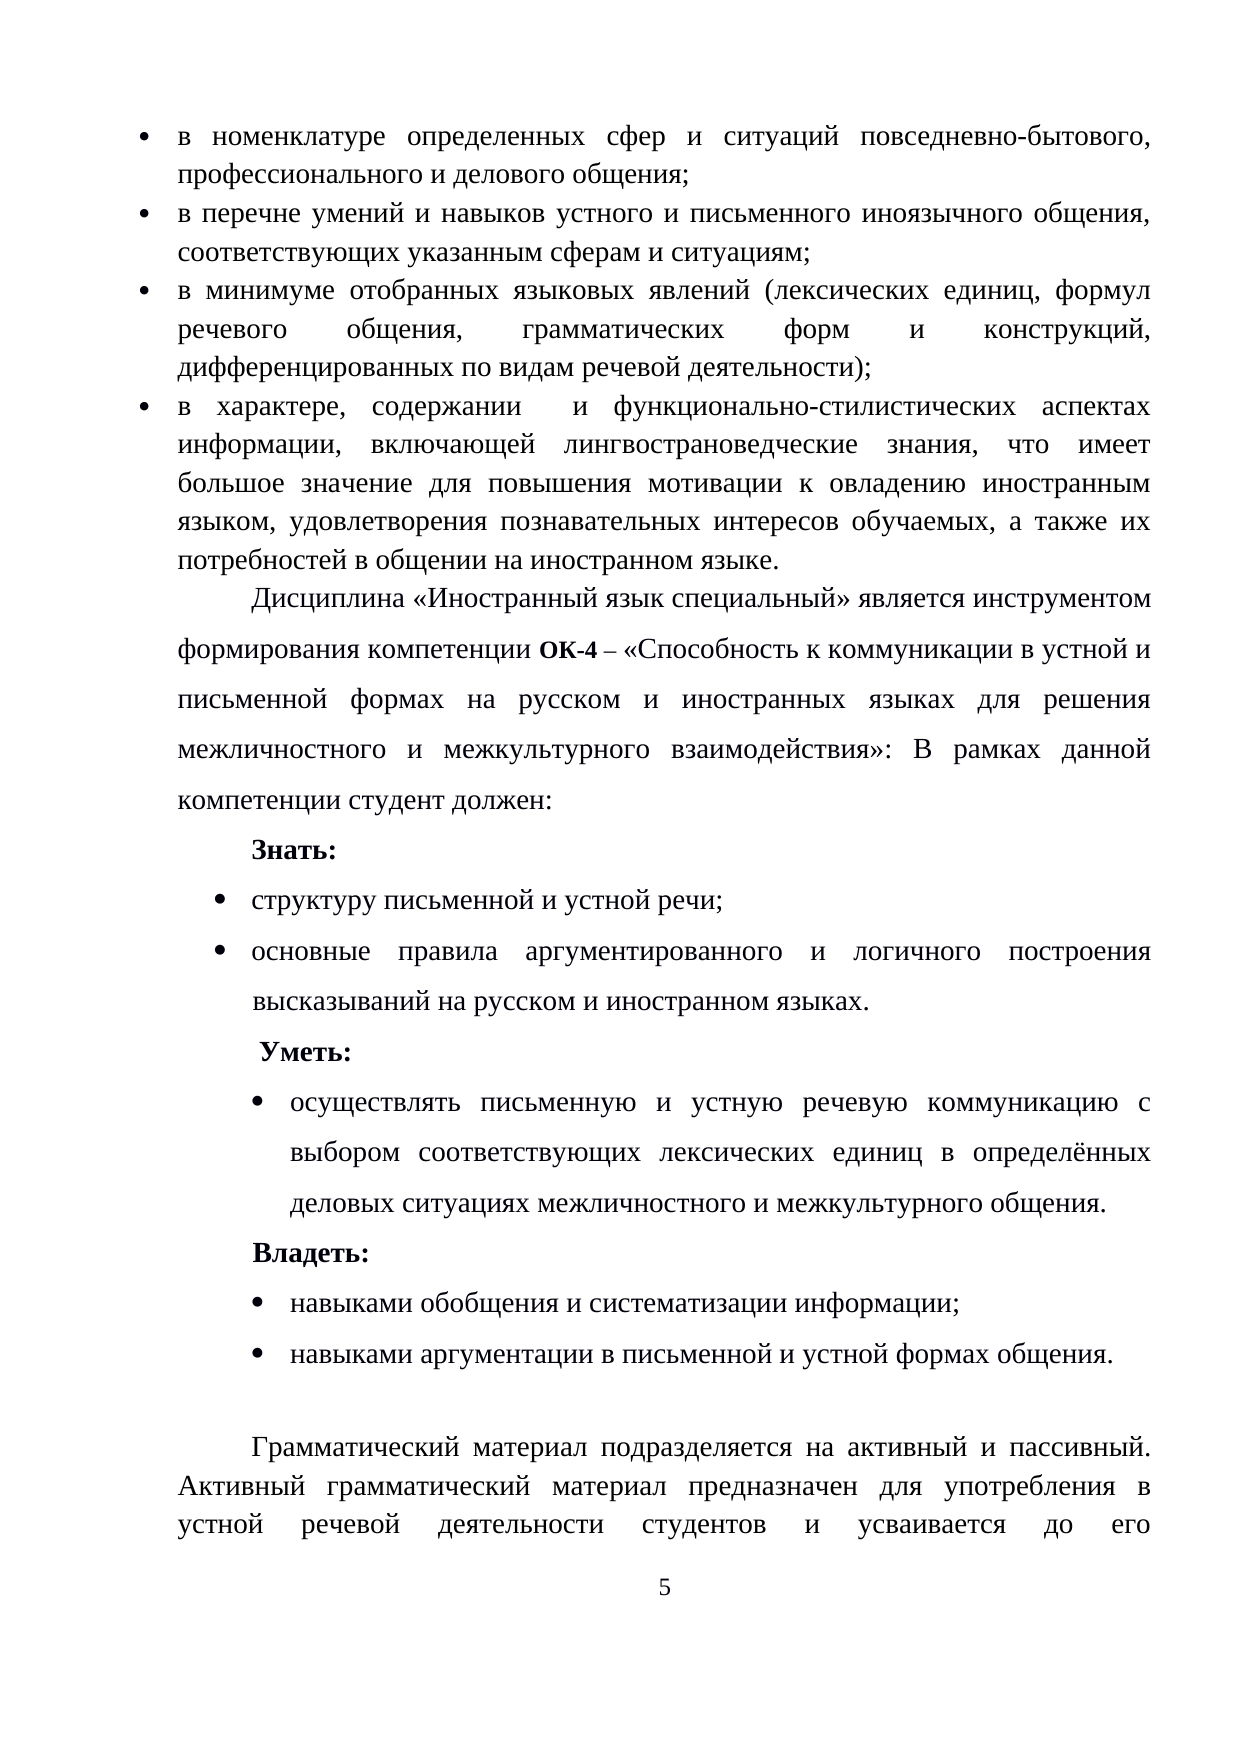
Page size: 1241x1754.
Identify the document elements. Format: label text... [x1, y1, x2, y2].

list в номенклатуре определенных сфер и ситуаций повседневно-бытового, профессионального и делового общения; [140, 118, 1152, 190]
list Дисциплина «Иностранный язык специальный» является инструментом формирования компетенции ОК-4 – «Способность к коммуникации в устной и письменной формах на русском и иностранных языках для решения межличностного и межкультурного взаимодействия»: В рамках данной компетенции студент должен: [177, 581, 1152, 815]
list навыками обобщения и систематизации информации; [252, 1285, 1152, 1319]
list навыками аргументации в письменной и устной формах общения. [252, 1336, 1152, 1369]
list Владеть: [252, 1235, 1152, 1268]
list осуществлять письменную и устную речевую коммуникацию с выбором соответствующих лексических единиц в определённых деловых ситуациях межличностного и межкультурного общения. [252, 1084, 1152, 1218]
list основные правила аргументированного и логичного построения высказываний на русском и иностранном языках. [215, 933, 1152, 1017]
list в минимуме отобранных языковых явлений (лексических единиц, формул речевого общения, грамматических форм и конструкций, дифференцированных по видам речевой деятельности); [140, 272, 1152, 383]
list в характере, содержании и функционально-стилистических аспектах информации, включающей лингвострановедческие знания, что имеет большое значение для повышения мотивации к овладению иностранным языком, удовлетворения познавательных интересов обучаемых, а также их потребностей в общении на иностранном языке. [140, 388, 1152, 576]
list Знать: [177, 832, 1152, 866]
list в перечне умений и навыков устного и письменного иноязычного общения, соответствующих указанным сферам и ситуациям; [140, 195, 1152, 267]
list Уметь: [215, 1034, 1152, 1067]
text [177, 1429, 1152, 1540]
list структуру письменной и устной речи; [215, 882, 1152, 916]
